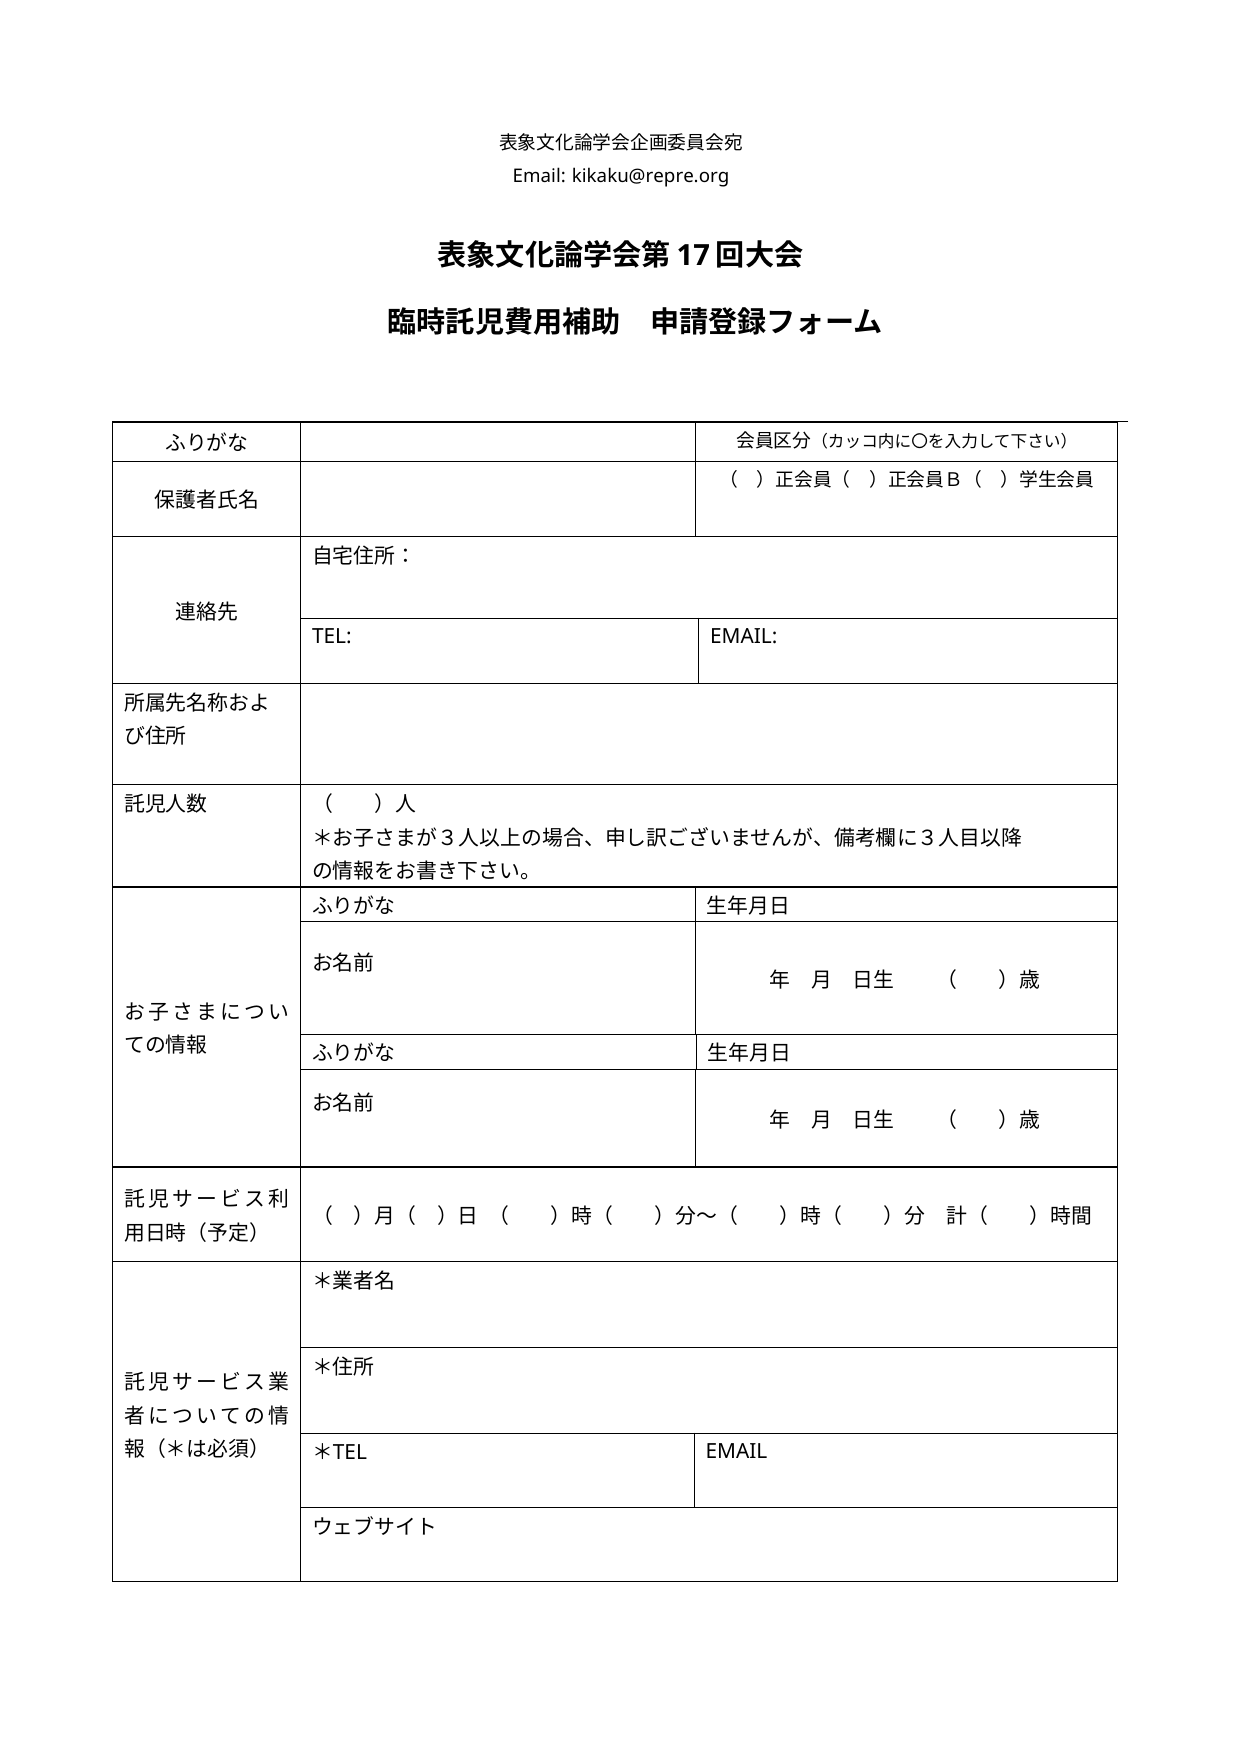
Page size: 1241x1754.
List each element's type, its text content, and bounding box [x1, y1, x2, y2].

table_cell 託児サービス利用日時（予定） [113, 1168, 300, 1261]
table_cell [301, 462, 695, 536]
table_cell 生年月日 [696, 888, 1117, 921]
table_header 会員区分（カッコ内に〇を入力して下さい） [696, 423, 1117, 461]
table_cell ＊業者名 [301, 1262, 1117, 1347]
text 表象文化論学会第17回大会 [112, 219, 1128, 286]
table_cell 託児サービス業者についての情報（＊は必須） [113, 1262, 300, 1581]
table_cell EMAIL [695, 1434, 1117, 1507]
table_header ふりがな [113, 423, 300, 461]
table_cell 生年月日 [697, 1035, 1117, 1068]
table_cell ウェブサイト [301, 1508, 1117, 1581]
table_cell [301, 684, 1117, 784]
table_cell 所属先名称および住所 [113, 684, 300, 784]
table_cell 託児人数 [113, 785, 300, 886]
table_cell （ ）人 ＊お子さまが３人以上の場合、申し訳ございませんが、備考欄に３人目以降の情報をお書き下さい。 [301, 785, 1117, 886]
table_cell ＊住所 [301, 1348, 1117, 1432]
table_header [301, 423, 695, 461]
table_cell TEL: [301, 619, 698, 683]
table_cell お子さまについての情報 [113, 888, 300, 1166]
table_cell EMAIL: [699, 619, 1117, 683]
table_cell 連絡先 [113, 537, 300, 683]
table_cell 保護者氏名 [113, 462, 300, 536]
table_cell ふりがな [301, 888, 695, 921]
table_cell 年 月 日生 （ ）歳 [696, 922, 1117, 1034]
table_cell 自宅住所： [301, 537, 1117, 617]
table_cell （ ）月（ ）日 （ ）時（ ）分〜（ ）時（ ）分 計（ ）時間 [301, 1168, 1117, 1261]
table_cell お名前 [301, 922, 695, 1034]
table_cell お名前 [301, 1070, 695, 1166]
table_cell （ ）正会員（ ）正会員Ｂ（ ）学生会員 [696, 462, 1117, 536]
table_cell 年 月 日生 （ ）歳 [696, 1070, 1117, 1166]
table_cell ふりがな [301, 1035, 696, 1068]
table_cell ＊TEL [301, 1434, 694, 1507]
text 臨時託児費用補助 申請登録フォーム [112, 286, 1128, 354]
